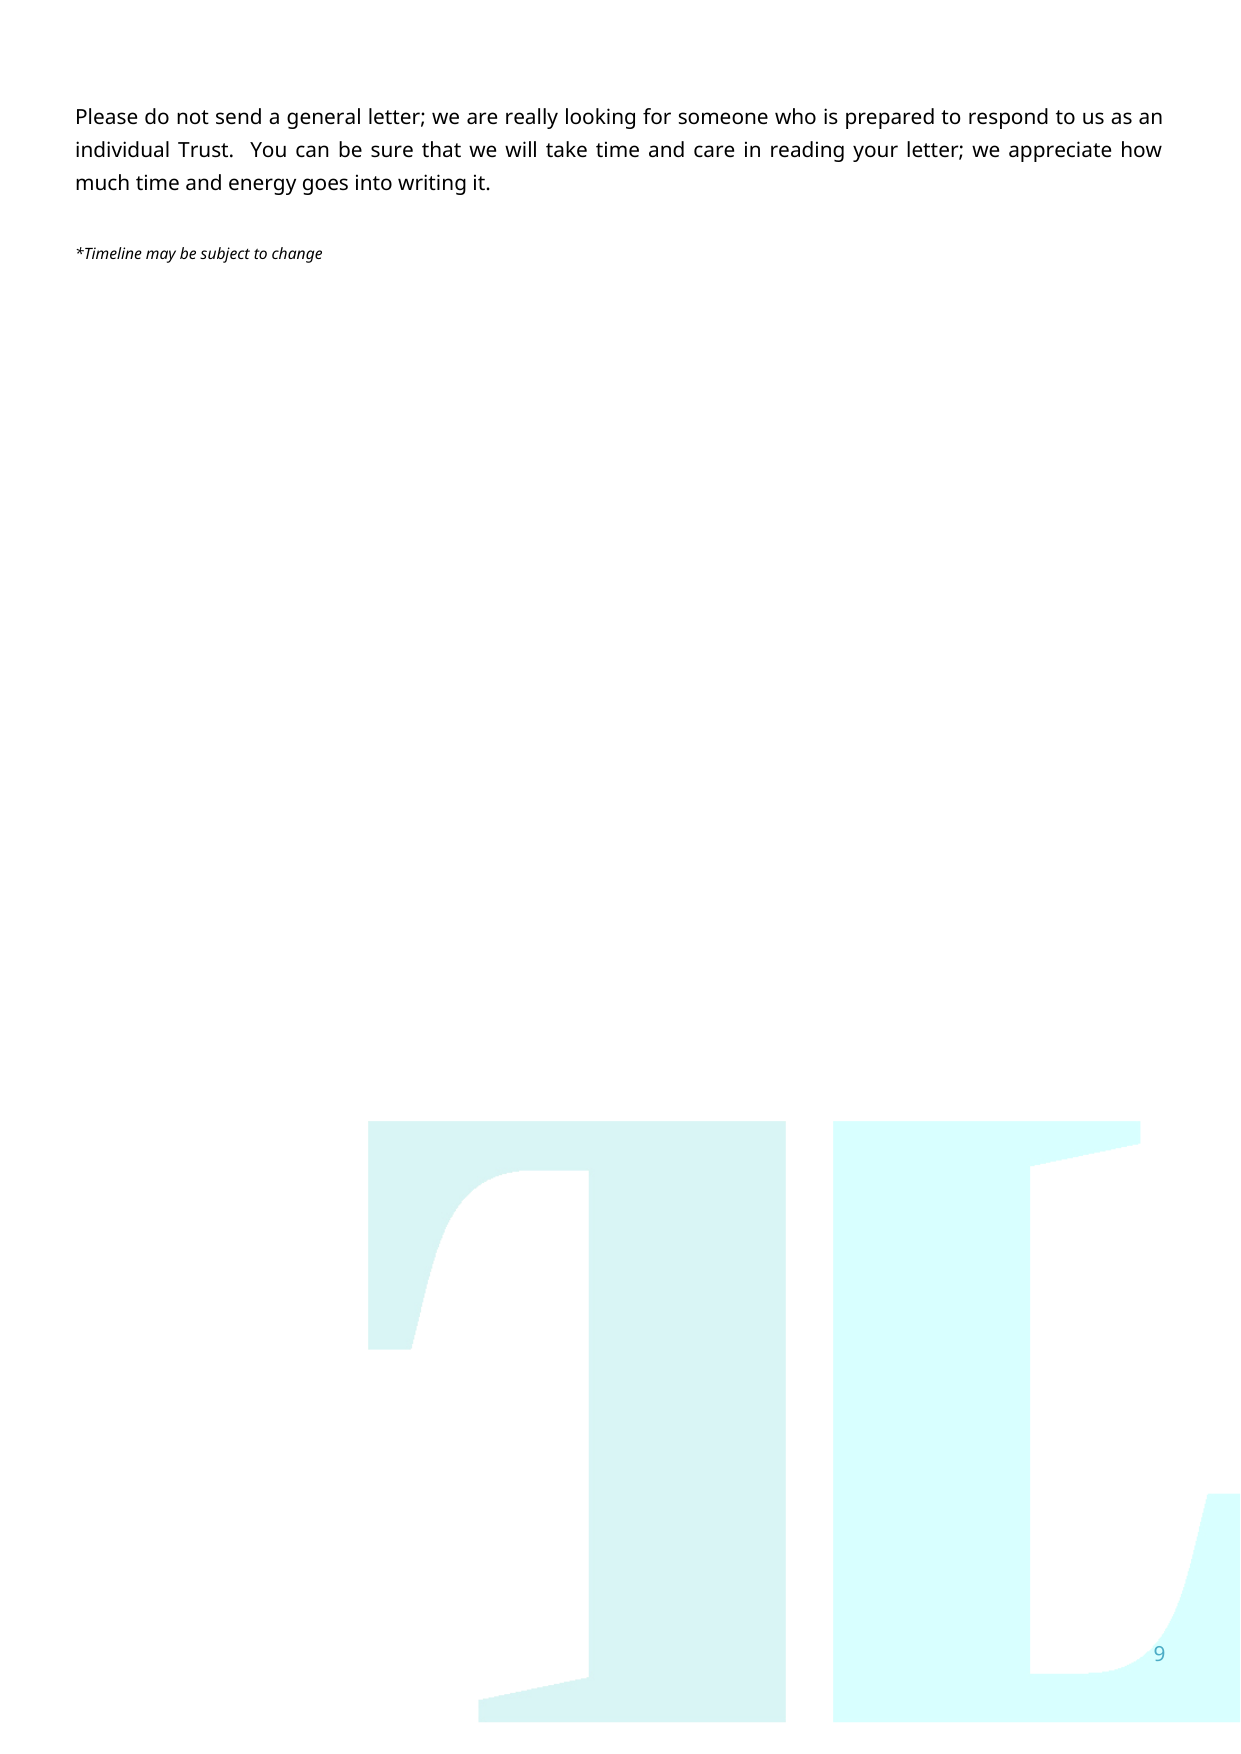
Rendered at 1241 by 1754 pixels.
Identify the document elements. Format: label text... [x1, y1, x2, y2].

text *Timeline may be subject to change [75, 243, 1165, 264]
text Please do not send a general letter; we are really looking for someone who is prepared to respond to us as an individual Trust. You can be sure that we will take time and care in reading your letter; we appreciate how much time and energy goes into writing it. [75, 102, 1165, 196]
